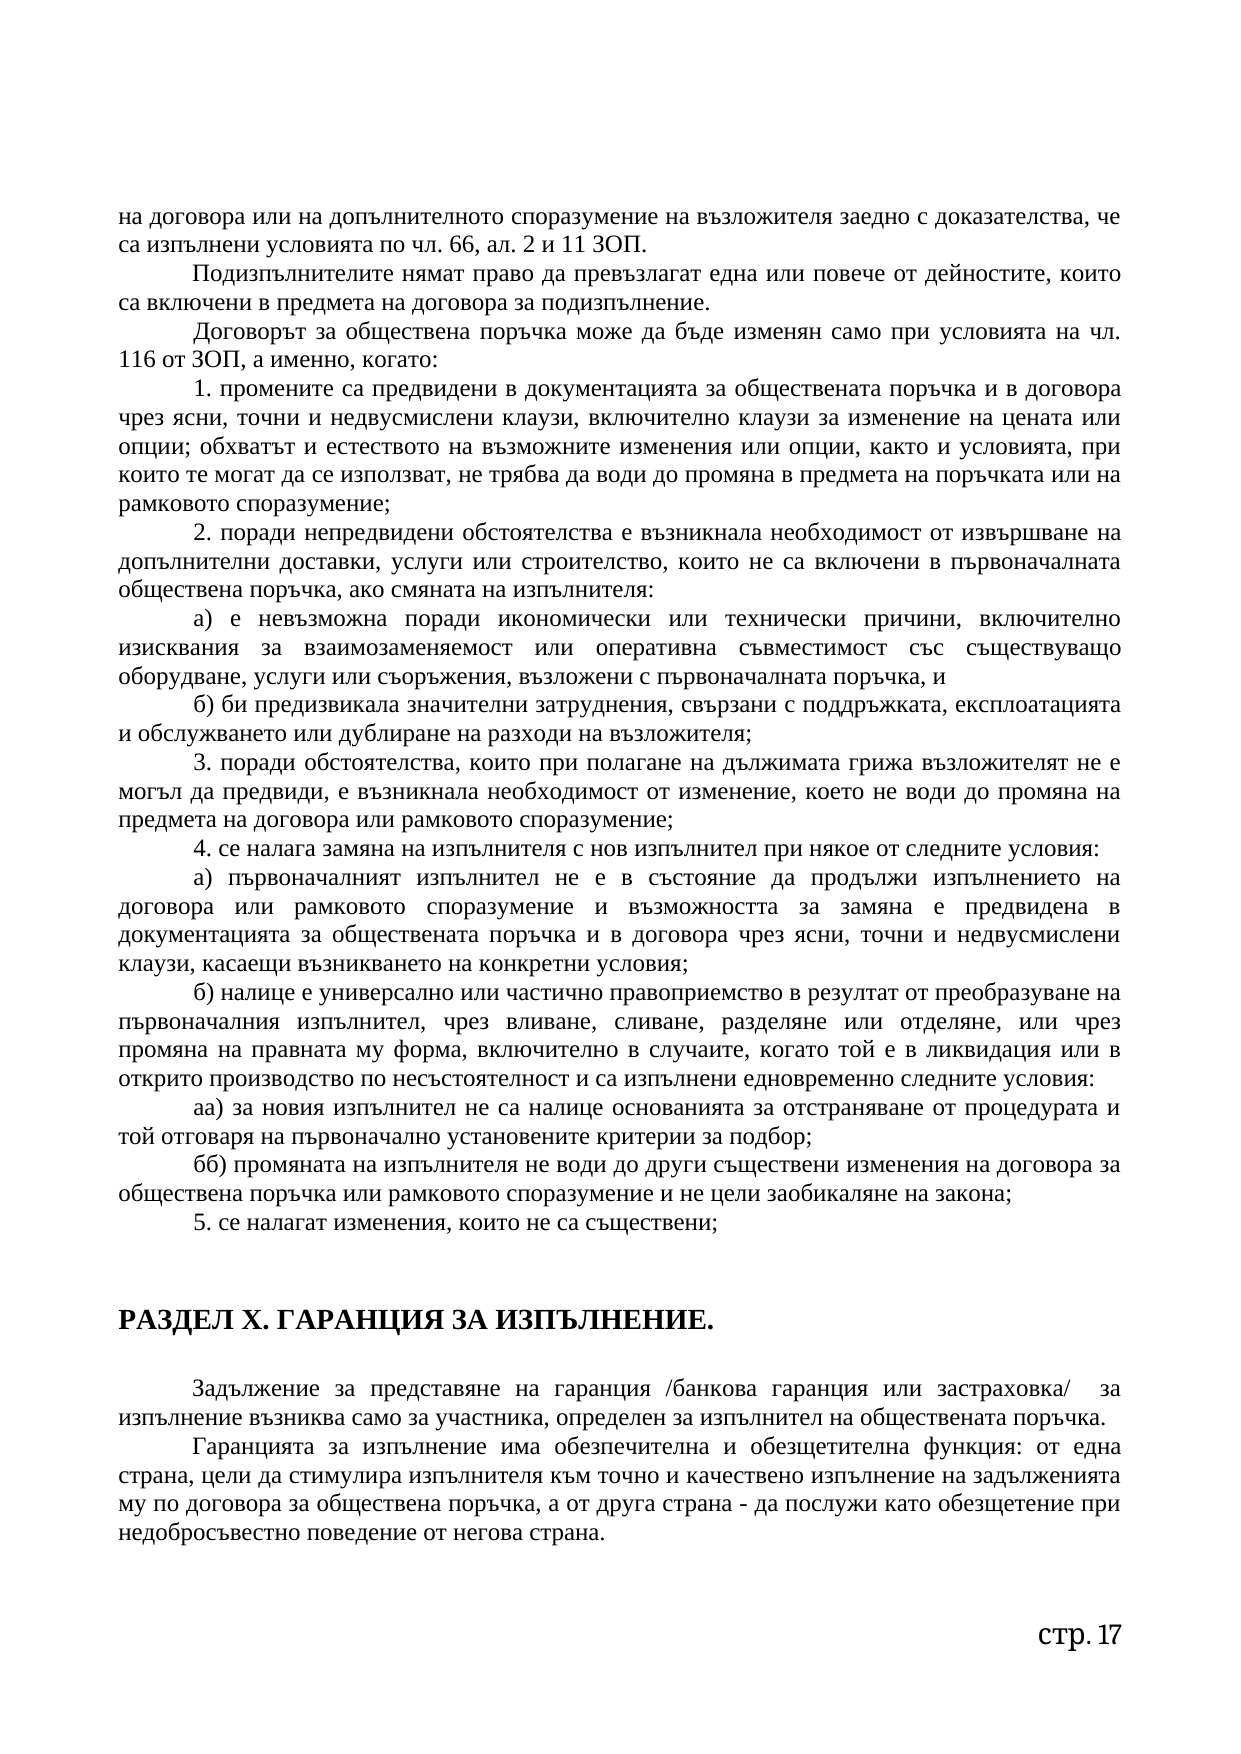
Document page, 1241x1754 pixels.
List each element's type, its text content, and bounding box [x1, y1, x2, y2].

text 3. поради обстоятелства, които при полагане на дължимата грижа възложителят не е могъл да предвиди, е възникнала необходимост от изменение, което не води до промяна на предмета на договора или рамковото споразумение; [118, 747, 1122, 833]
text РАЗДЕЛ X. ГАРАНЦИЯ ЗА ИЗПЪЛНЕНИЕ. [118, 1302, 1122, 1335]
text Задължение за представяне на гаранция /банкова гаранция или застраховка/ за изпълнение възниква само за участника, определен за изпълнител на обществената поръчка. [118, 1373, 1122, 1431]
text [118, 201, 1122, 258]
text б) налице е универсално или частично правоприемство в резултат от преобразуване на първоначалния изпълнител, чрез вливане, сливане, разделяне или отделяне, или чрез промяна на правната му форма, включително в случаите, когато той е в ликвидация или в открито производство по несъстоятелност и са изпълнени едновременно следните условия: [118, 977, 1122, 1092]
text 1. промените са предвидени в документацията за обществената поръчка и в договора чрез ясни, точни и недвусмислени клаузи, включително клаузи за изменение на цената или опции; обхватът и естеството на възможните изменения или опции, както и условията, при които те могат да се използват, не трябва да води до промяна в предмета на поръчката или на рамковото споразумение; [118, 373, 1122, 517]
text Договорът за обществена поръчка може да бъде изменян само при условията на чл. 116 от ЗОП, а именно, когато: [118, 316, 1122, 373]
text бб) промяната на изпълнителя не води до други съществени изменения на договора за обществена поръчка или рамковото споразумение и не цели заобикаляне на закона; [118, 1149, 1122, 1207]
text Подизпълнителите нямат право да превъзлагат една или повече от дейностите, които са включени в предмета на договора за подизпълнение. [118, 258, 1122, 316]
text аа) за новия изпълнител не са налице основанията за отстраняване от процедурата и той отговаря на първоначално установените критерии за подбор; [118, 1092, 1122, 1149]
text 2. поради непредвидени обстоятелства е възникнала необходимост от извършване на допълнителни доставки, услуги или строителство, които не са включени в първоначалната обществена поръчка, ако смяната на изпълнителя: [118, 517, 1122, 603]
text Гаранцията за изпълнение има обезпечителна и обезщетителна функция: от една страна, цели да стимулира изпълнителя към точно и качествено изпълнение на задълженията му по договора за обществена поръчка, а от друга страна - да послужи като обезщетение при недобросъвестно поведение от негова страна. [118, 1431, 1122, 1546]
text 5. се налагат изменения, които не са съществени; [118, 1207, 1122, 1236]
text б) би предизвикала значителни затруднения, свързани с поддръжката, експлоатацията и обслужването или дублиране на разходи на възложителя; [118, 689, 1122, 747]
text 4. се налага замяна на изпълнителя с нов изпълнител при някое от следните условия: [118, 833, 1122, 862]
text а) е невъзможна поради икономически или технически причини, включително изисквания за взаимозаменяемост или оперативна съвместимост със съществуващо оборудване, услуги или съоръжения, възложени с първоначалната поръчка, и [118, 603, 1122, 689]
text а) първоначалният изпълнител не е в състояние да продължи изпълнението на договора или рамковото споразумение и възможността за замяна е предвидена в документацията за обществената поръчка и в договора чрез ясни, точни и недвусмислени клаузи, касаещи възникването на конкретни условия; [118, 862, 1122, 977]
